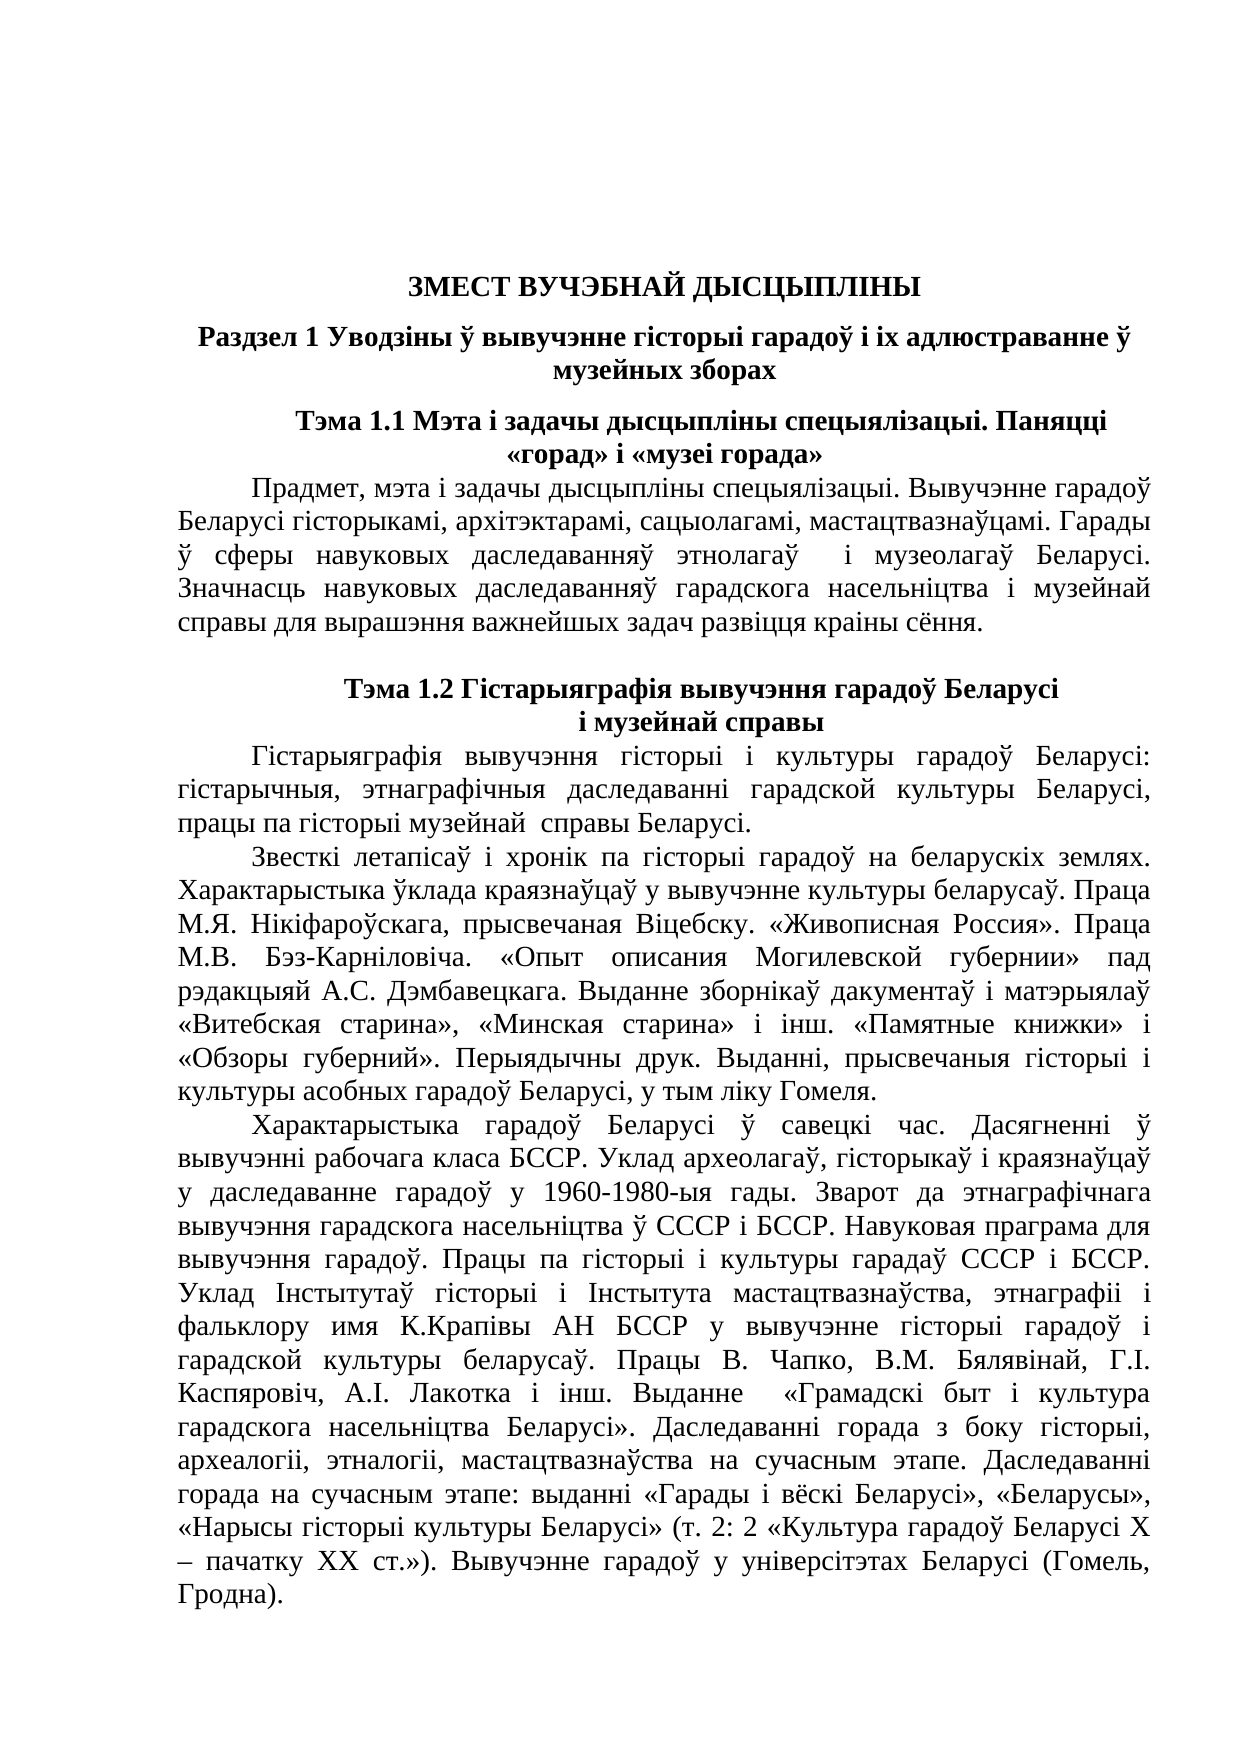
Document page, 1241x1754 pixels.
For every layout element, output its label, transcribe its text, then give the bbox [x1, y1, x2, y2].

text ЗМЕСТ ВУЧЭБНАЙ ДЫСЦЫПЛІНЫ [177, 269, 1152, 302]
text Звесткі летапісаў і хронік па гісторыі гарадоў на беларускіх землях. Характарыстыка ўклада краязнаўцаў у вывучэнне культуры беларусаў. Праца М.Я. Нікіфароўскага, прысвечаная Віцебску. «Живописная Россия». Праца М.В. Бэз-Карніловіча. «Опыт описания Могилевской губернии» пад рэдакцыяй А.С. Дэмбавецкага. Выданне зборнікаў дакументаў і матэрыялаў «Витебская старина», «Минская старина» і інш. «Памятные книжки» і «Обзоры губерний». Перыядычны друк. Выданні, прысвечаныя гісторыі і культуры асобных гарадоў Беларусі, у тым ліку Гомеля. [177, 839, 1152, 1107]
text і музейнай справы [177, 704, 1152, 738]
text Характарыстыка гарадоў Беларусі ў савецкі час. Дасягненні ў вывучэнні рабочага класа БССР. Уклад археолагаў, гісторыкаў і краязнаўцаў у даследаванне гарадоў у 1960-1980-ыя гады. Зварот да этнаграфічнага вывучэння гарадскога насельніцтва ў СССР і БССР. Навуковая праграма для вывучэння гарадоў. Працы па гісторыі і культуры гарадаў СССР і БССР. Уклад Інстытутаў гісторыі і Інстытута мастацтвазнаўства, этнаграфіі і фальклору имя К.Крапівы АН БССР у вывучэнне гісторыі гарадоў і гарадской культуры беларусаў. Працы В. Чапко, В.М. Бялявінай, Г.І. Каспяровіч, А.І. Лакотка і інш. Выданне «Грамадскі быт і культура гарадскога насельніцтва Беларусі». Даследаванні горада з боку гісторыі, археалогіі, этналогіі, мастацтвазнаўства на сучасным этапе. Даследаванні горада на сучасным этапе: выданні «Гарады і вёскі Беларусі», «Беларусы», «Нарысы гісторыі культуры Беларусі» (т. 2: 2 «Культура гарадоў Беларусі X – пачатку XX ст.»). Вывучэнне гарадоў у універсітэтах Беларусі (Гомель, Гродна). [177, 1107, 1152, 1610]
text Гістарыяграфія вывучэння гісторыі і культуры гарадоў Беларусі: гістарычныя, этнаграфічныя даследаванні гарадской культуры Беларусі, працы па гісторыі музейнай справы Беларусі. [177, 738, 1152, 839]
text Тэма 1.1 Мэта і задачы дысцыпліны спецыялізацыі. Паняцці «горад» і «музеі горада» [177, 403, 1152, 470]
text Тэма 1.2 Гістарыяграфія вывучэння гарадоў Беларусі [177, 671, 1152, 704]
text Прадмет, мэта і задачы дысцыпліны спецыялізацыі. Вывучэнне гарадоў Беларусі гісторыкамі, архітэктарамі, сацыолагамі, мастацтвазнаўцамі. Гарады ў сферы навуковых даследаванняў этнолагаў і музеолагаў Беларусі. Значнасць навуковых даследаванняў гарадскога насельніцтва і музейнай справы для вырашэння важнейшых задач развіцця краіны сёння. [177, 470, 1152, 637]
text Раздзел 1 Уводзіны ў вывучэнне гісторыі гарадоў і іх адлюстраванне ў музейных зборах [177, 319, 1152, 386]
